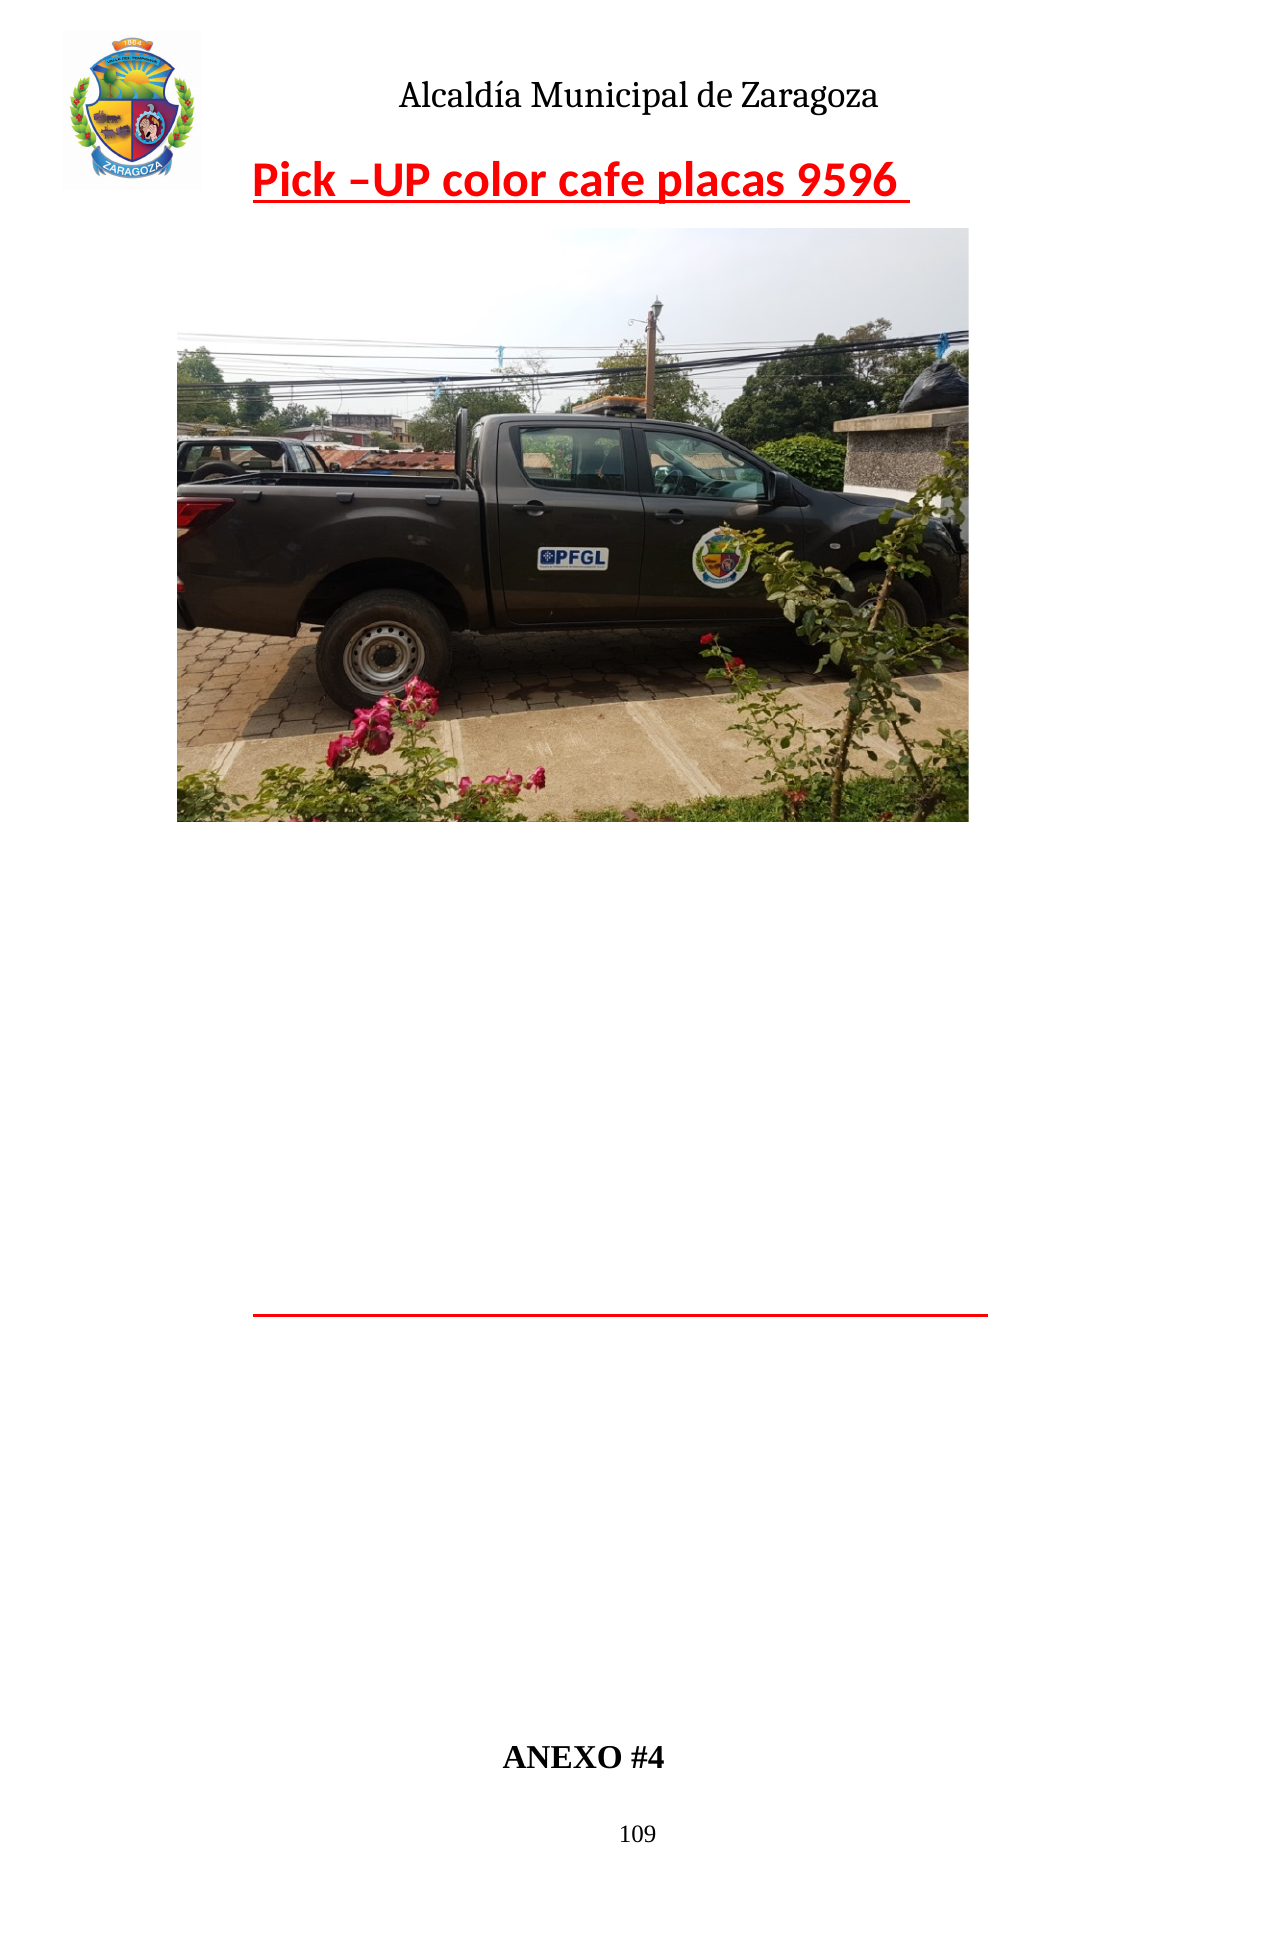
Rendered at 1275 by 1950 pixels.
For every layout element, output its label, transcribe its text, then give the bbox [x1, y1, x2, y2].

text ANEXO #4 [177, 1737, 1098, 1775]
picture [177, 228, 969, 822]
list Pick –UP color cafe placas 9596 [252, 148, 1098, 209]
